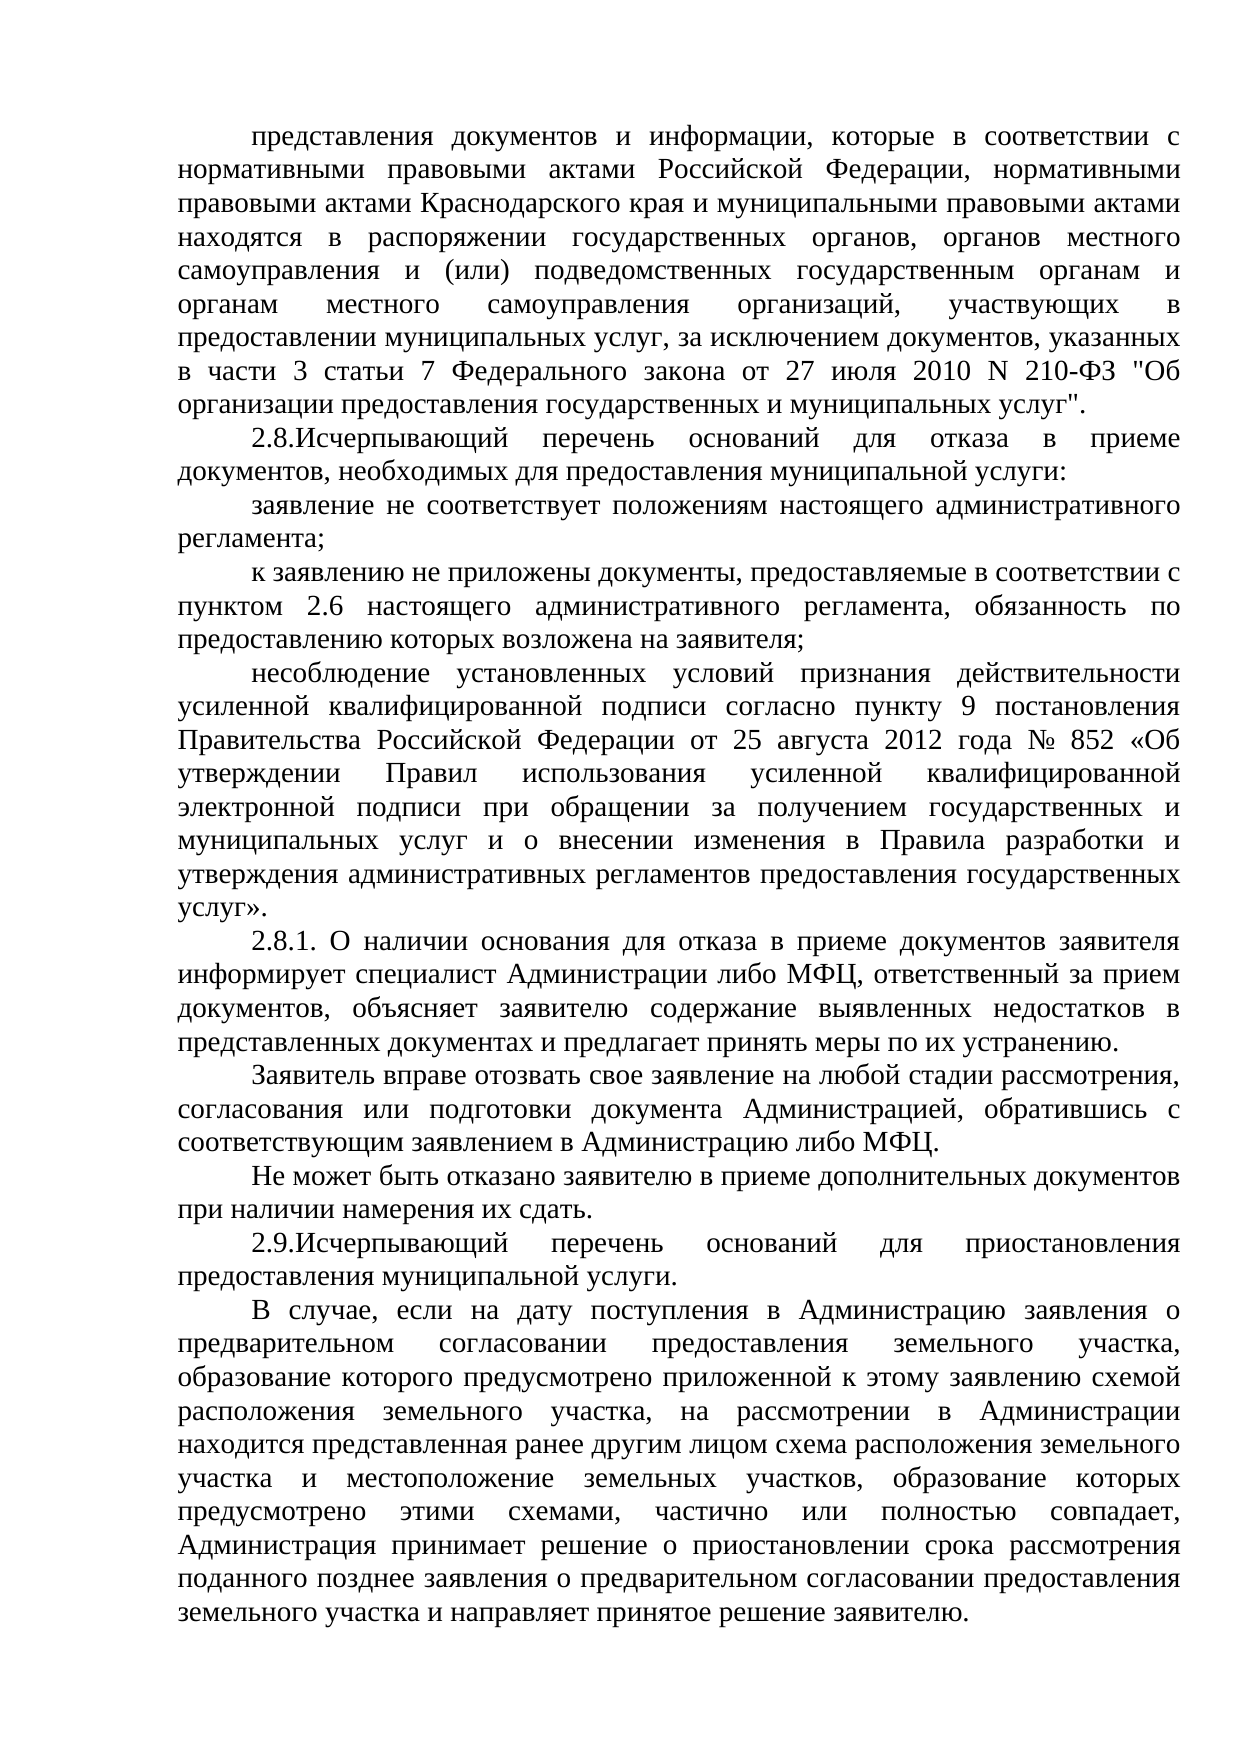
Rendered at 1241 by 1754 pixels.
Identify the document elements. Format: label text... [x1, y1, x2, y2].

text В случае, если на дату поступления в Администрацию заявления о предварительном согласовании предоставления земельного участка, образование которого предусмотрено приложенной к этому заявлению схемой расположения земельного участка, на рассмотрении в Администрации находится представленная ранее другим лицом схема расположения земельного участка и местоположение земельных участков, образование которых предусмотрено этими схемами, частично или полностью совпадает, Администрация принимает решение о приостановлении срока рассмотрения поданного позднее заявления о предварительном согласовании предоставления земельного участка и направляет принятое решение заявителю. [177, 1292, 1181, 1627]
text Заявитель вправе отозвать свое заявление на любой стадии рассмотрения, согласования или подготовки документа Администрацией, обратившись с соответствующим заявлением в Администрацию либо МФЦ. [177, 1057, 1181, 1158]
text заявление не соответствует положениям настоящего административного регламента; [177, 487, 1181, 554]
text Не может быть отказано заявителю в приеме дополнительных документов при наличии намерения их сдать. [177, 1158, 1181, 1225]
text к заявлению не приложены документы, предоставляемые в соответствии с пунктом 2.6 настоящего административного регламента, обязанность по предоставлению которых возложена на заявителя; [177, 554, 1181, 655]
text представления документов и информации, которые в соответствии с нормативными правовыми актами Российской Федерации, нормативными правовыми актами Краснодарского края и муниципальными правовыми актами находятся в распоряжении государственных органов, органов местного самоуправления и (или) подведомственных государственным органам и органам местного самоуправления организаций, участвующих в предоставлении муниципальных услуг, за исключением документов, указанных в части 3 статьи 7 Федерального закона от 27 июля 2010 N 210-ФЗ "Об организации предоставления государственных и муниципальных услуг". [177, 118, 1181, 420]
text 2.9.Исчерпывающий перечень оснований для приостановления предоставления муниципальной услуги. [177, 1225, 1181, 1292]
text несоблюдение установленных условий признания действительности усиленной квалифицированной подписи согласно пункту 9 постановления Правительства Российской Федерации от 25 августа 2012 года № 852 «Об утверждении Правил использования усиленной квалифицированной электронной подписи при обращении за получением государственных и муниципальных услуг и о внесении изменения в Правила разработки и утверждения административных регламентов предоставления государственных услуг». [177, 655, 1181, 923]
text 2.8.Исчерпывающий перечень оснований для отказа в приеме документов, необходимых для предоставления муниципальной услуги: [177, 420, 1181, 487]
text 2.8.1. О наличии основания для отказа в приеме документов заявителя информирует специалист Администрации либо МФЦ, ответственный за прием документов, объясняет заявителю содержание выявленных недостатков в представленных документах и предлагает принять меры по их устранению. [177, 923, 1181, 1057]
